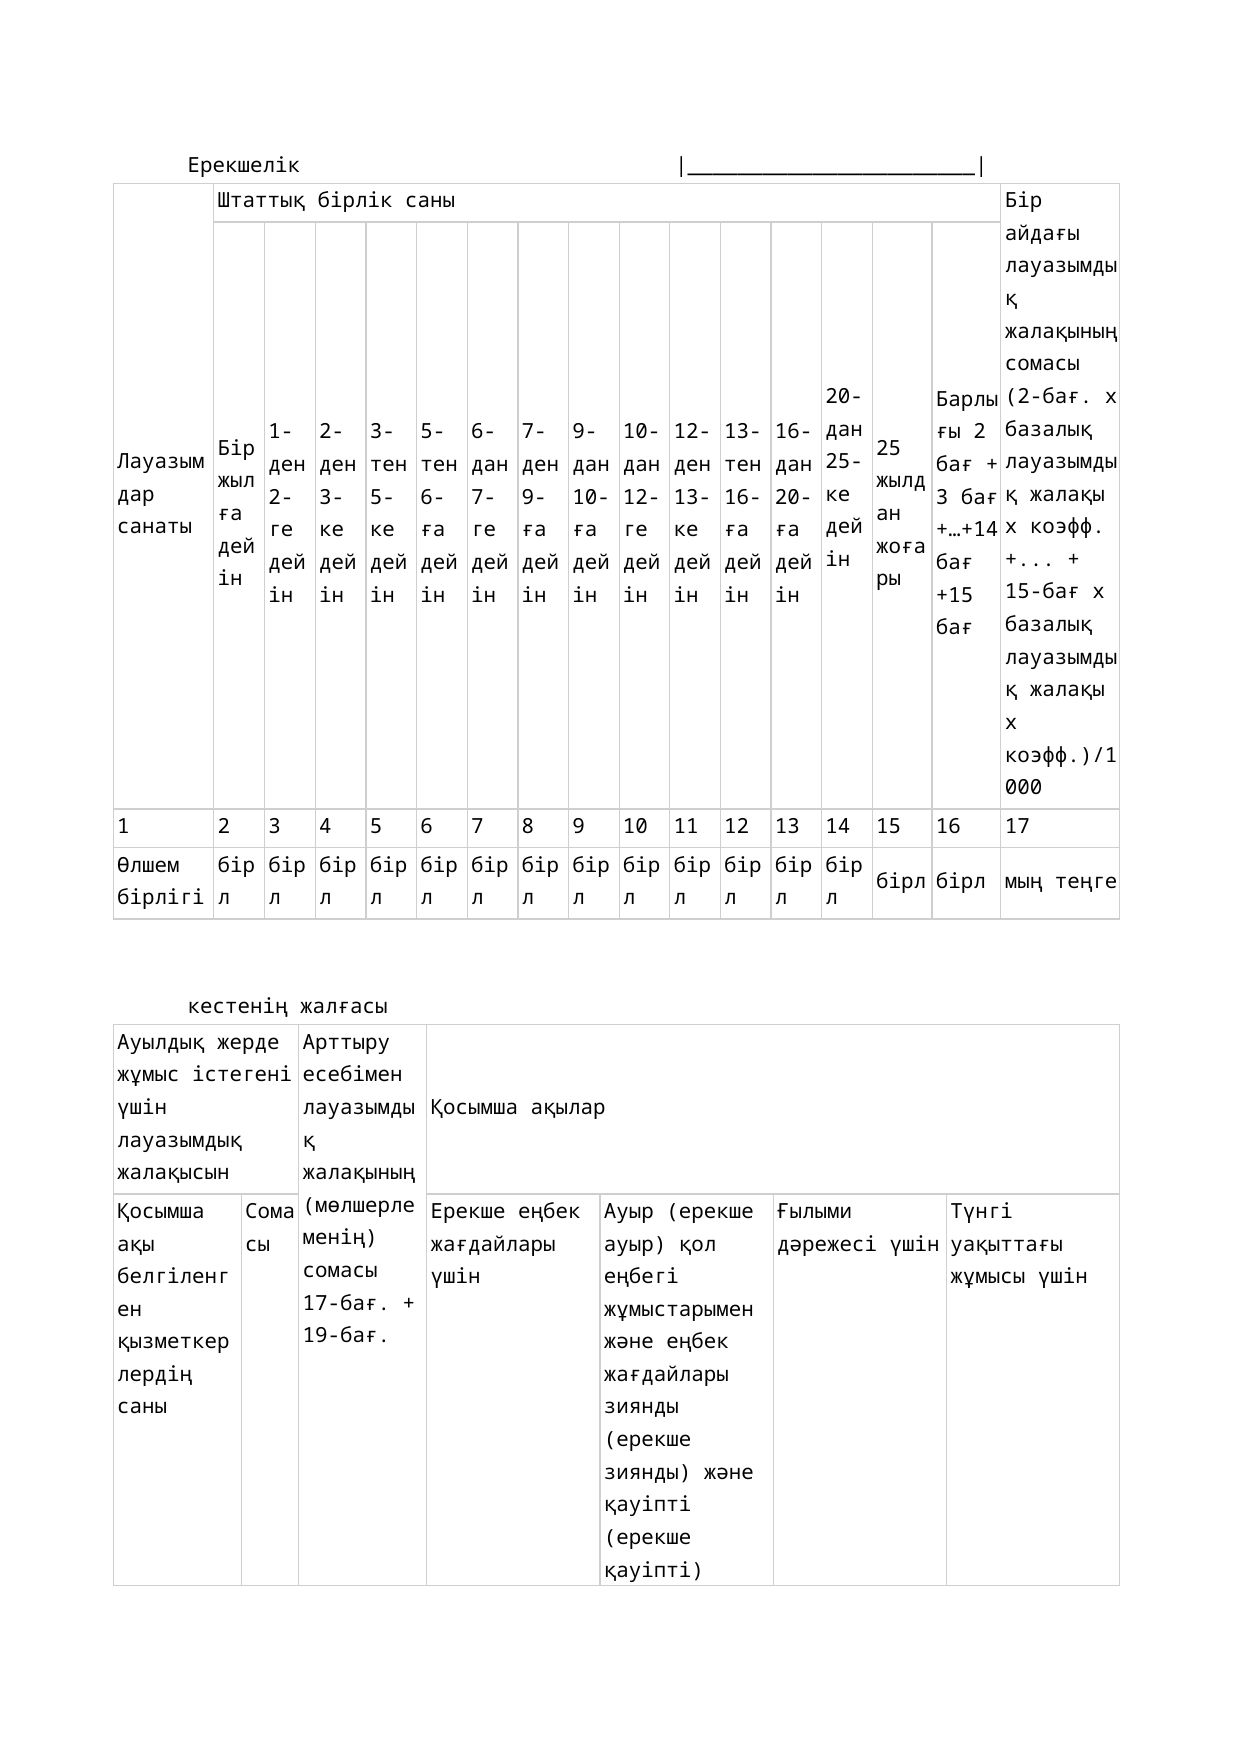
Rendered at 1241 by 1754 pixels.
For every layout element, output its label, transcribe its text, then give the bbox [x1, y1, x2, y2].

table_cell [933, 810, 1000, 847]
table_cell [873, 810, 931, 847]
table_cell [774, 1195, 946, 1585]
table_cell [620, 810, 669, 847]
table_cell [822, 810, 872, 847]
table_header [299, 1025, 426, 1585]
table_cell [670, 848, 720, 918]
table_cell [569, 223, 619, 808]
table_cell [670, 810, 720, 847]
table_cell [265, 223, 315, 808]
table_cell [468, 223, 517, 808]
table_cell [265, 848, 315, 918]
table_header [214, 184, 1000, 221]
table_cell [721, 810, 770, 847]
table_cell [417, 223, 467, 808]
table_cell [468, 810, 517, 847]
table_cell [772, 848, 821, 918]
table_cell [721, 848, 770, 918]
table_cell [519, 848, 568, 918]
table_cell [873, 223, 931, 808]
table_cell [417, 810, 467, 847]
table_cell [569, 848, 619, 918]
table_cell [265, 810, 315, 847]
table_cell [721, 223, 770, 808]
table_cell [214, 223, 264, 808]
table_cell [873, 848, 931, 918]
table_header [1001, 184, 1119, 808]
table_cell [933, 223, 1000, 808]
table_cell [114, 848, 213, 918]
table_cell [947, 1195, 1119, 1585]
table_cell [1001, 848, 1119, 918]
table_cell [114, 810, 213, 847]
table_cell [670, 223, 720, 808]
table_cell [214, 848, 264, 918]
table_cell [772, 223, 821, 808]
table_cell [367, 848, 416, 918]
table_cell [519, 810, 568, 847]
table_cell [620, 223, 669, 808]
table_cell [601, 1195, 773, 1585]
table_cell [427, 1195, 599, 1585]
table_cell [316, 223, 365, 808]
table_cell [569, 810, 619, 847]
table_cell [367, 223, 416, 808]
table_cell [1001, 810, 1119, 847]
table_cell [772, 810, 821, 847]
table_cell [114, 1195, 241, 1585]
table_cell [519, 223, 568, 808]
text Ерекшелiк |_______________________| [112, 150, 1128, 178]
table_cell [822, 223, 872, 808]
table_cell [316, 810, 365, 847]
text кестенiң жалғасы [112, 991, 1128, 1020]
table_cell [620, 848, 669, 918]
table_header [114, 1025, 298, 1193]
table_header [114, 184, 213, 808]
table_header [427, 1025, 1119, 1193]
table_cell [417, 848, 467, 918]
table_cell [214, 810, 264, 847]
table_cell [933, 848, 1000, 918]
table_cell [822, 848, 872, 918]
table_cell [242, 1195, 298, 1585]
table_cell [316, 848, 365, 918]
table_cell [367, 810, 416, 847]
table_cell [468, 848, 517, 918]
